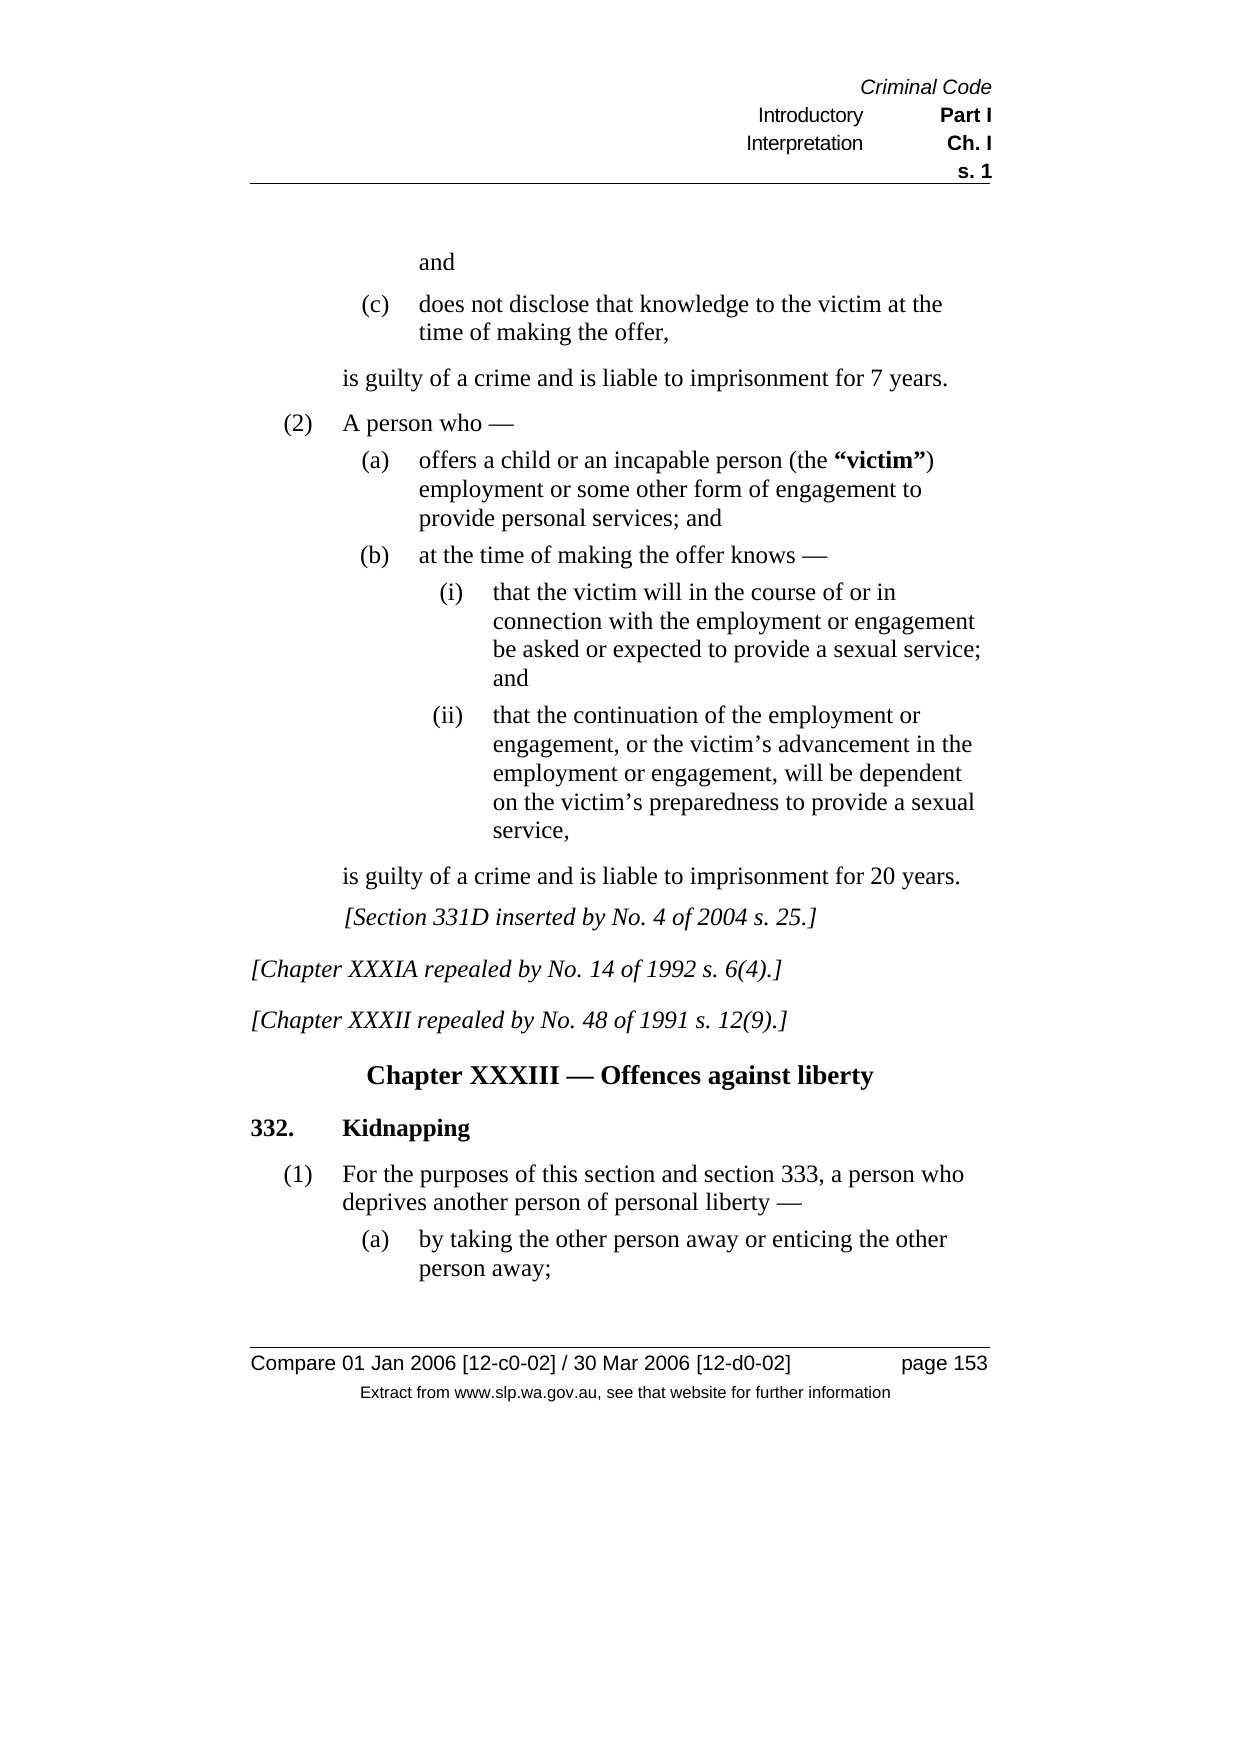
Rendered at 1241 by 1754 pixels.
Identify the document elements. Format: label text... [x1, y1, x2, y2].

text (2) A person who — [250, 408, 990, 437]
subtitle Chapter XXXIII — Offences against liberty [250, 1059, 990, 1090]
text is guilty of a crime and is liable to imprisonment for 20 years. [250, 861, 990, 889]
subtitle 332. Kidnapping [250, 1113, 990, 1142]
text (i) that the victim will in the course of or in connection with the employment or engagement be asked or expected to provide a sexual service; and [250, 577, 990, 692]
text (a) by taking the other person away or enticing the other person away; [250, 1224, 990, 1282]
text [Chapter XXXII repealed by No. 48 of 1991 s. 12(9).] [250, 1005, 990, 1034]
text [Section 331D inserted by No. 4 of 2004 s. 25.] [250, 902, 990, 931]
text [Chapter XXXIA repealed by No. 14 of 1992 s. 6(4).] [250, 954, 990, 982]
text (b) at the time of making the offer knows — [250, 540, 990, 569]
text (1) For the purposes of this section and section 333, a person who deprives another person of personal liberty — [250, 1159, 990, 1216]
text (a) offers a child or an incapable person (the “victim”) employment or some other form of engagement to provide personal services; and [250, 445, 990, 532]
text (ii) that the continuation of the employment or engagement, or the victim’s advancement in the employment or engagement, will be dependent on the victim’s preparedness to provide a sexual service, [250, 700, 990, 844]
text and [250, 247, 990, 276]
text (c) does not disclose that knowledge to the victim at the time of making the offer, [250, 289, 990, 346]
text is guilty of a crime and is liable to imprisonment for 7 years. [250, 363, 990, 392]
